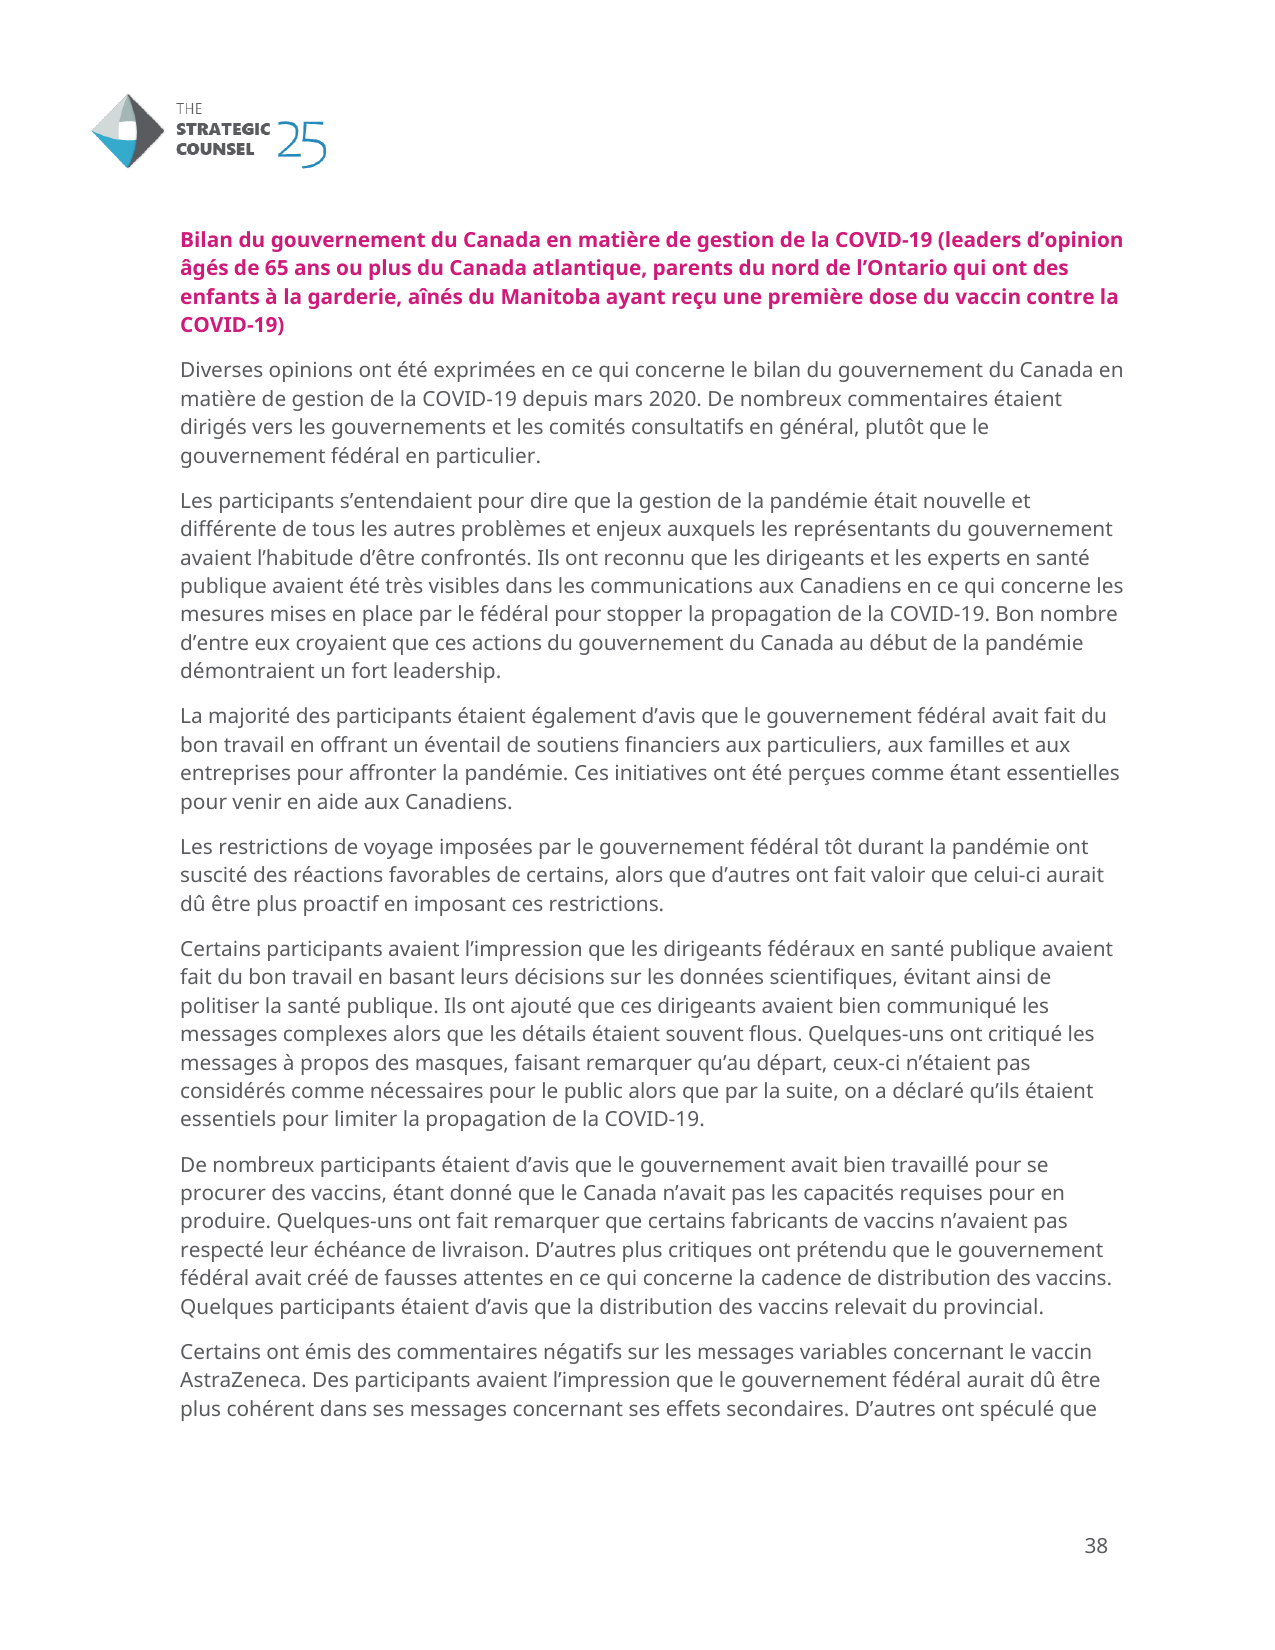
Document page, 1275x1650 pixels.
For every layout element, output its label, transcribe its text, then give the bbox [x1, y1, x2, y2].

subtitle Bilan du gouvernement du Canada en matière de gestion de la COVID-19 (leaders d’opinion âgés de 65 ans ou plus du Canada atlantique, parents du nord de l’Ontario qui ont des enfants à la garderie, aînés du Manitoba ayant reçu une première dose du vaccin contre la COVID-19) [180, 225, 1126, 339]
text La majorité des participants étaient également d’avis que le gouvernement fédéral avait fait du bon travail en offrant un éventail de soutiens financiers aux particuliers, aux familles et aux entreprises pour affronter la pandémie. Ces initiatives ont été perçues comme étant essentielles pour venir en aide aux Canadiens. [180, 702, 1125, 815]
text Diverses opinions ont été exprimées en ce qui concerne le bilan du gouvernement du Canada en matière de gestion de la COVID-19 depuis mars 2020. De nombreux commentaires étaient dirigés vers les gouvernements et les comités consultatifs en général, plutôt que le gouvernement fédéral en particulier. [180, 355, 1125, 469]
text Les participants s’entendaient pour dire que la gestion de la pandémie était nouvelle et différente de tous les autres problèmes et enjeux auxquels les représentants du gouvernement avaient l’habitude d’être confrontés. Ils ont reconnu que les dirigeants et les experts en santé publique avaient été très visibles dans les communications aux Canadiens en ce qui concerne les mesures mises en place par le fédéral pour stopper la propagation de la COVID-19. Bon nombre d’entre eux croyaient que ces actions du gouvernement du Canada au début de la pandémie démontraient un fort leadership. [180, 486, 1125, 685]
picture [91, 72, 445, 215]
text Certains participants avaient l’impression que les dirigeants fédéraux en santé publique avaient fait du bon travail en basant leurs décisions sur les données scientifiques, évitant ainsi de politiser la santé publique. Ils ont ajouté que ces dirigeants avaient bien communiqué les messages complexes alors que les détails étaient souvent flous. Quelques-uns ont critiqué les messages à propos des masques, faisant remarquer qu’au départ, ceux-ci n’étaient pas considérés comme nécessaires pour le public alors que par la suite, on a déclaré qu’ils étaient essentiels pour limiter la propagation de la COVID-19. [180, 934, 1125, 1133]
text De nombreux participants étaient d’avis que le gouvernement avait bien travaillé pour se procurer des vaccins, étant donné que le Canada n’avait pas les capacités requises pour en produire. Quelques-uns ont fait remarquer que certains fabricants de vaccins n’avaient pas respecté leur échéance de livraison. D’autres plus critiques ont prétendu que le gouvernement fédéral avait créé de fausses attentes en ce qui concerne la cadence de distribution des vaccins. Quelques participants étaient d’avis que la distribution des vaccins relevait du provincial. [180, 1150, 1125, 1320]
text Les restrictions de voyage imposées par le gouvernement fédéral tôt durant la pandémie ont suscité des réactions favorables de certains, alors que d’autres ont fait valoir que celui-ci aurait dû être plus proactif en imposant ces restrictions. [180, 832, 1125, 917]
